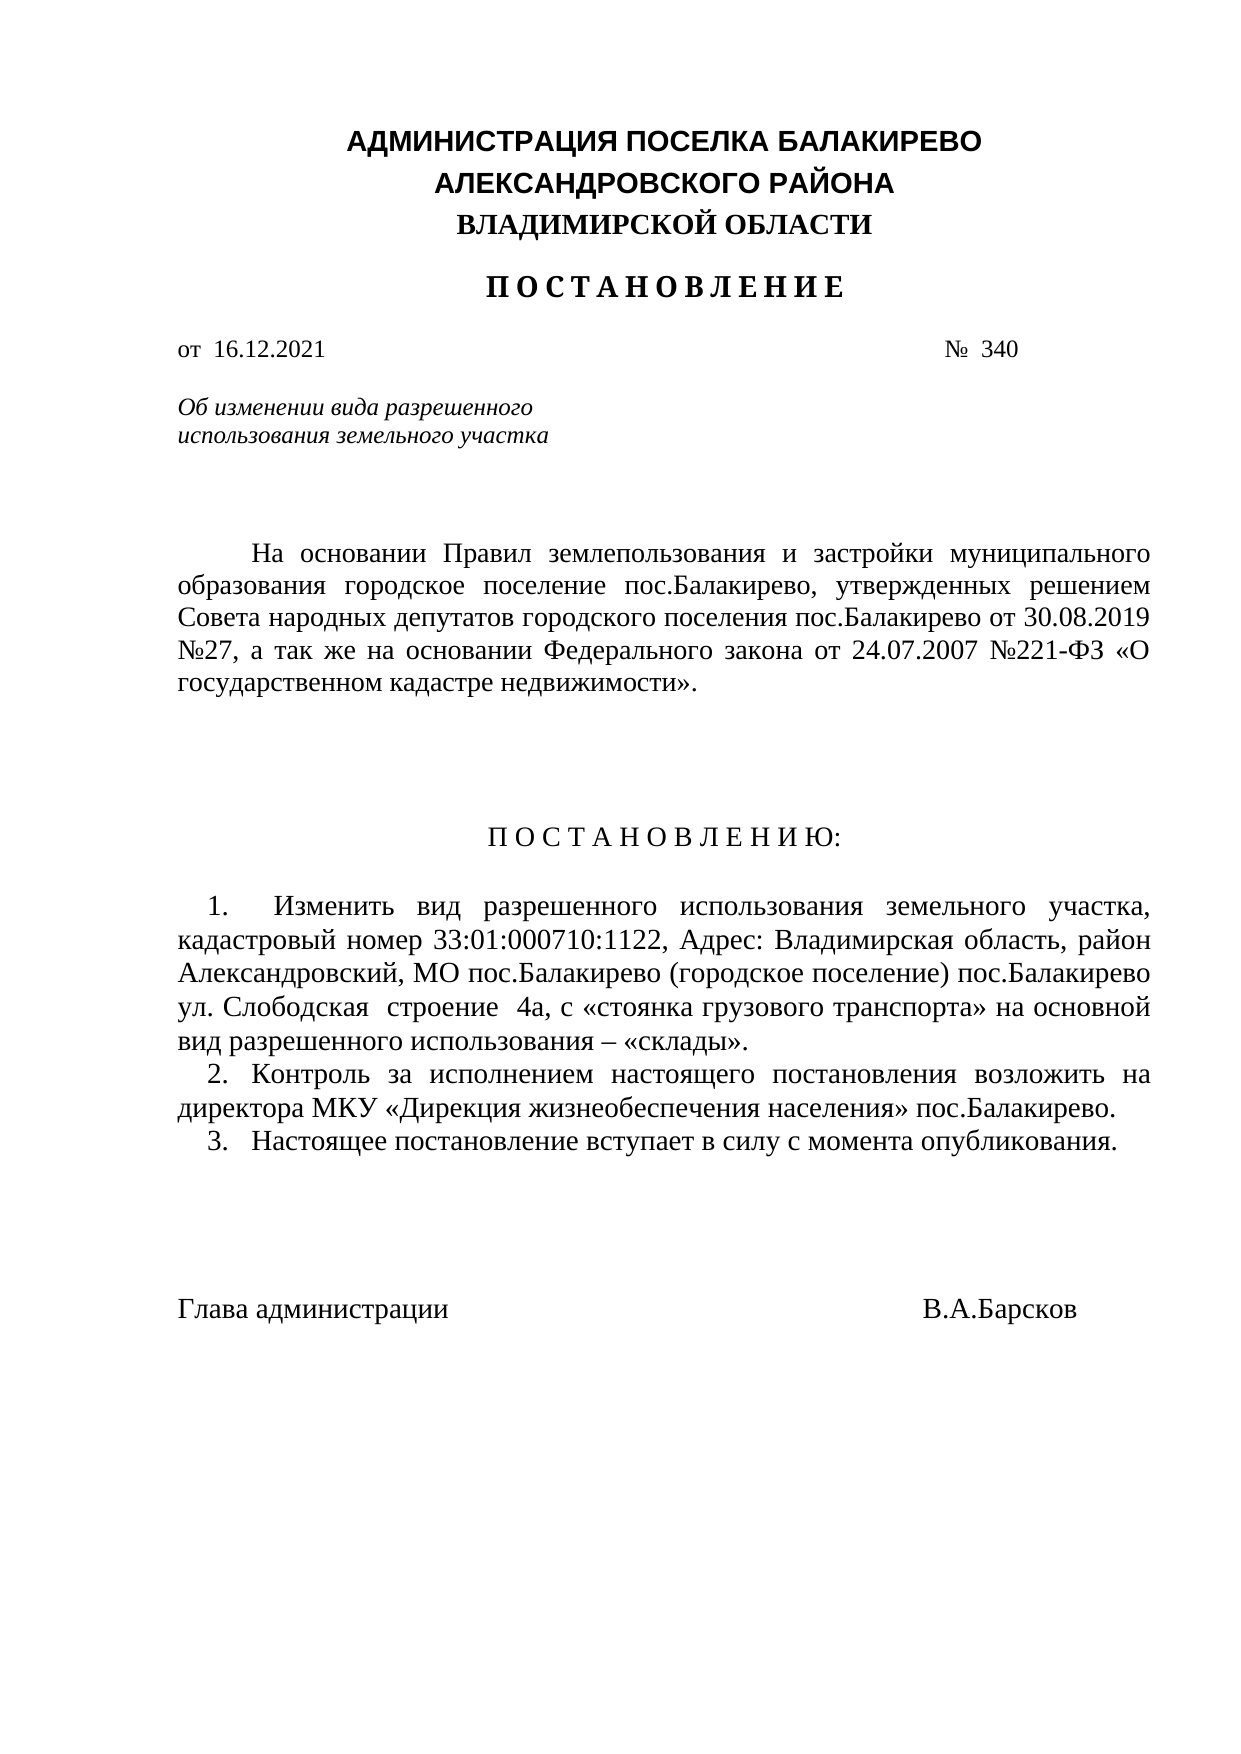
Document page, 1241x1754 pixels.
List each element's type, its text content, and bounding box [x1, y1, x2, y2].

text использования земельного участка [177, 421, 1152, 449]
text Об изменении вида разрешенного [177, 392, 1152, 421]
subtitle П О С Т А Н О В Л Е Н И Е [177, 264, 1152, 306]
text АЛЕКСАНДРОВСКОГО РАЙОНА [177, 160, 1152, 201]
text от 16.12.2021 № 340 [177, 334, 1152, 363]
subtitle П О С Т А Н О В Л Е Н И Ю: [177, 813, 1152, 855]
text На основании Правил землепользования и застройки муниципального образования городское поселение пос.Балакирево, утвержденных решением Совета народных депутатов городского поселения пос.Балакирево от 30.08.2019 №27, а так же на основании Федерального закона от 24.07.2007 №221-ФЗ «О государственном кадастре недвижимости». [177, 536, 1152, 698]
list Настоящее постановление вступает в силу с момента опубликования. [177, 1123, 1152, 1157]
text АДМИНИСТРАЦИЯ ПОСЕЛКА БАЛАКИРЕВО [177, 118, 1152, 160]
list Контроль за исполнением настоящего постановления возложить на директора МКУ «Дирекция жизнеобеспечения населения» пос.Балакирево. [177, 1056, 1152, 1123]
text ВЛАДИМИРСКОЙ ОБЛАСТИ [177, 201, 1152, 243]
list Изменить вид разрешенного использования земельного участка, кадастровый номер 33:01:000710:1122, Адрес: Владимирская область, район Александровский, МО пос.Балакирево (городское поселение) пос.Балакирево ул. Слободская строение 4а, с «стоянка грузового транспорта» на основной вид разрешенного использования – «склады». [177, 888, 1152, 1056]
text Глава администрации В.А.Барсков [177, 1291, 1152, 1324]
